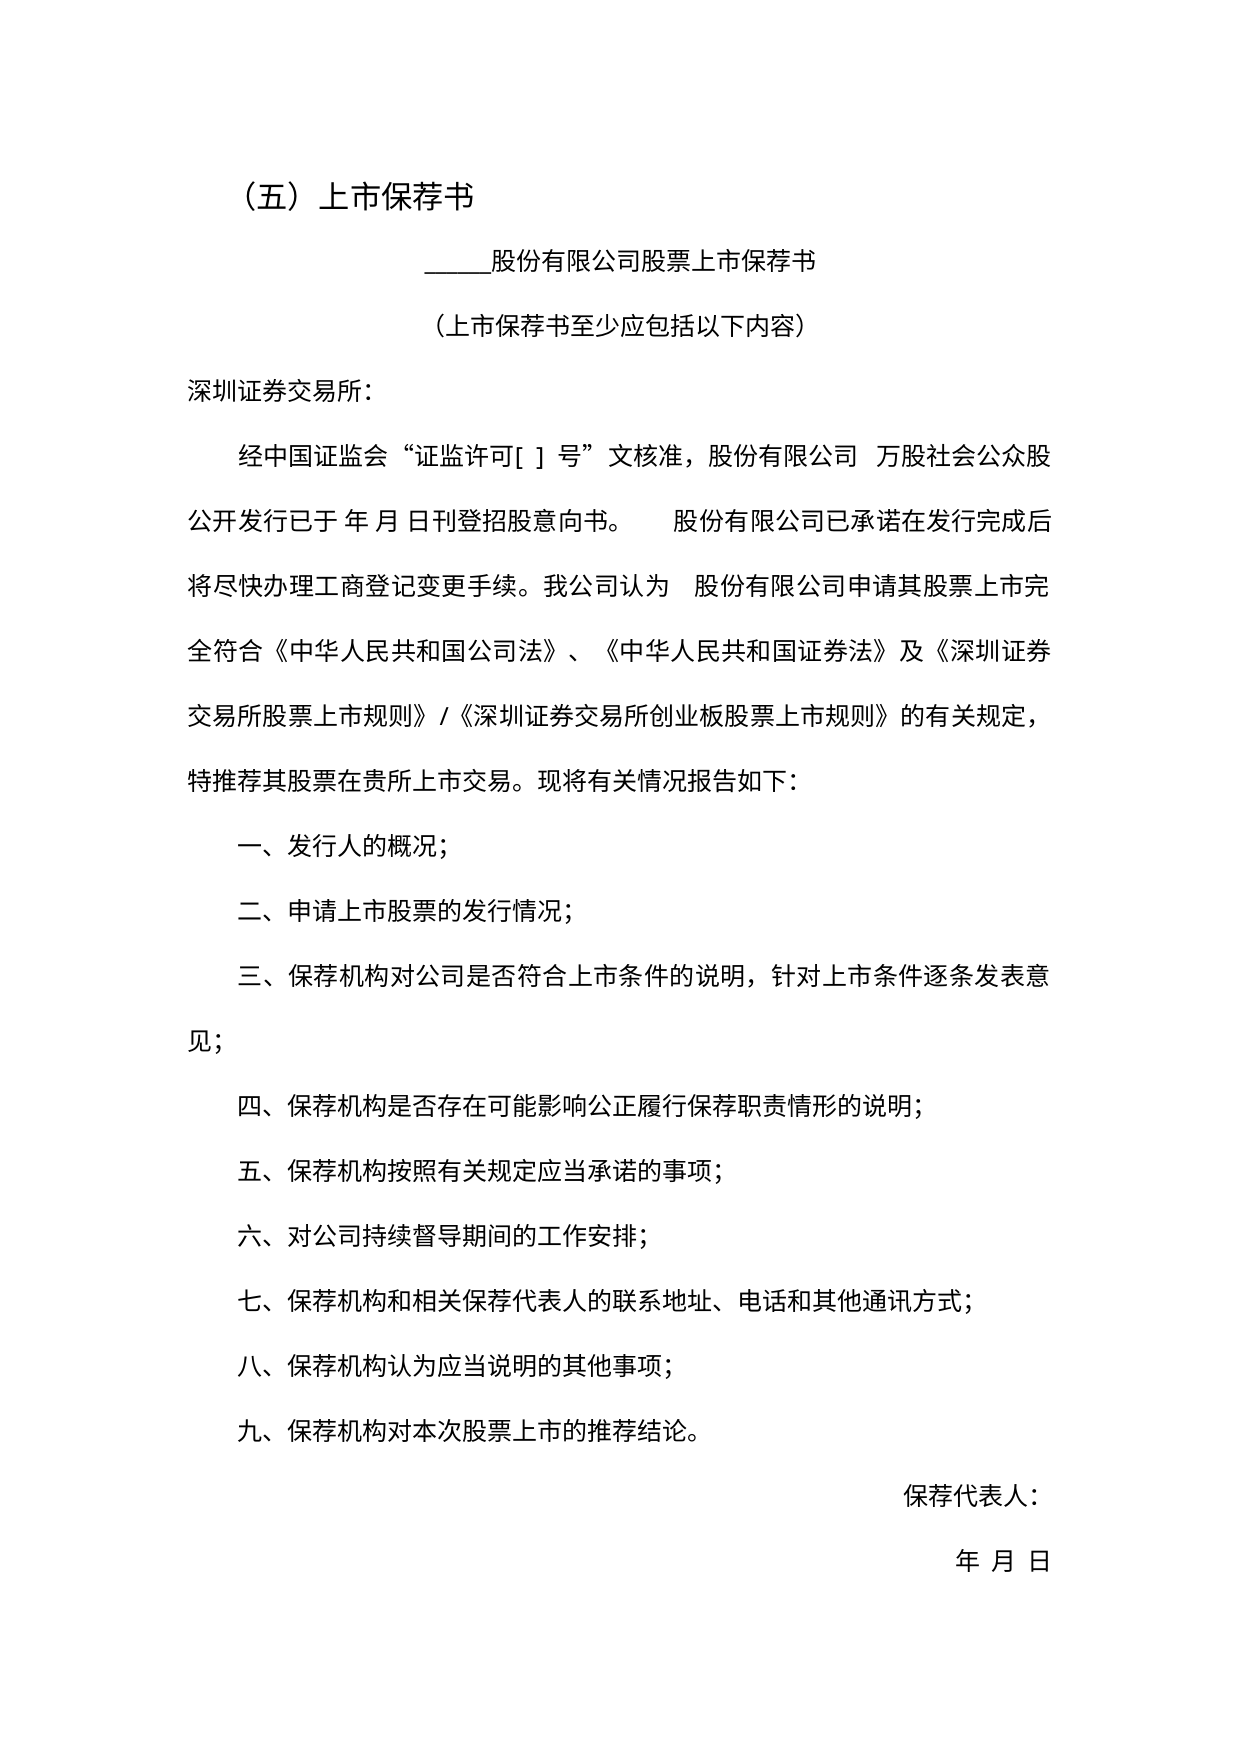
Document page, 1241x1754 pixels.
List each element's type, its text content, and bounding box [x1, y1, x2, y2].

text 七、保荐机构和相关保荐代表人的联系地址、电话和其他通讯方式； [187, 1267, 1053, 1332]
text （上市保荐书至少应包括以下内容） [187, 292, 1053, 357]
text 年 月 日 [187, 1527, 1053, 1592]
text 八、保荐机构认为应当说明的其他事项； [187, 1332, 1053, 1397]
text 深圳证券交易所： [187, 357, 1053, 422]
text （五）上市保荐书 [187, 162, 1053, 227]
text 二、申请上市股票的发行情况； [187, 877, 1053, 942]
text 九、保荐机构对本次股票上市的推荐结论。 [187, 1397, 1053, 1462]
text 经中国证监会“证监许可[ ] 号”文核准，股份有限公司 万股社会公众股公开发行已于 年 月 日刊登招股意向书。 股份有限公司已承诺在发行完成后将尽快办理工商登记变更手续。我公司认为 股份有限公司申请其股票上市完全符合《中华人民共和国公司法》、《中华人民共和国证券法》及《深圳证券交易所股票上市规则》/《深圳证券交易所创业板股票上市规则》的有关规定，特推荐其股票在贵所上市交易。现将有关情况报告如下： [187, 422, 1053, 812]
text ______股份有限公司股票上市保荐书 [187, 227, 1053, 292]
text 六、对公司持续督导期间的工作安排； [187, 1202, 1053, 1267]
text 四、保荐机构是否存在可能影响公正履行保荐职责情形的说明； [187, 1072, 1053, 1137]
text 一、发行人的概况； [187, 812, 1053, 877]
text 五、保荐机构按照有关规定应当承诺的事项； [187, 1137, 1053, 1202]
text 三、保荐机构对公司是否符合上市条件的说明，针对上市条件逐条发表意见； [187, 942, 1053, 1072]
text 保荐代表人： [187, 1462, 1053, 1527]
